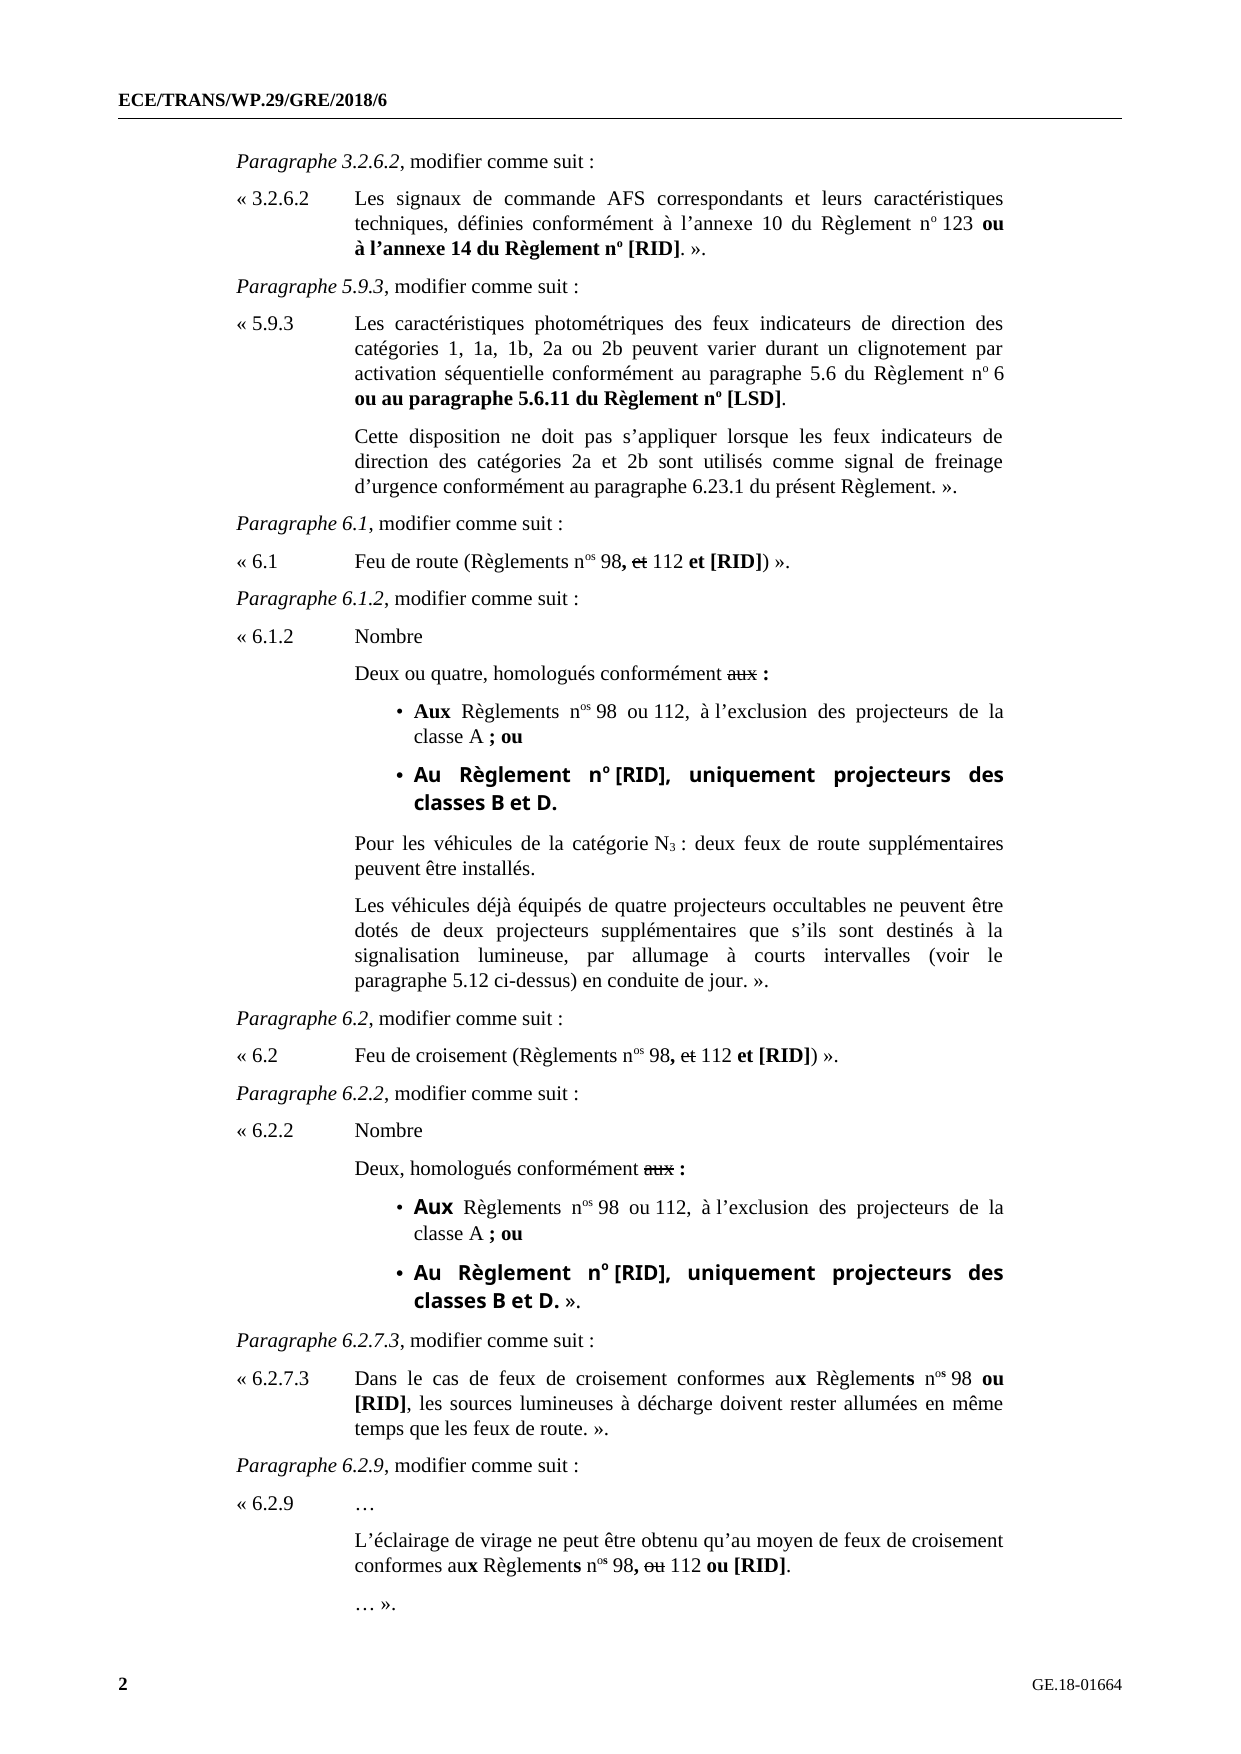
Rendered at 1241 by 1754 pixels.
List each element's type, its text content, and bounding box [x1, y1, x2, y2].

text Paragraphe 6.2.7.3, modifier comme suit : [236, 1327, 1004, 1352]
text Paragraphe 5.9.3, modifier comme suit : [236, 273, 1004, 298]
text Paragraphe 6.2.2, modifier comme suit : [236, 1079, 1004, 1104]
text Paragraphe 3.2.6.2, modifier comme suit : [236, 148, 1004, 173]
text « 6.2.7.3 Dans le cas de feux de croisement conformes aux Règlements nos 98 ou [RID], les sources lumineuses à décharge doivent rester allumées en même temps que les feux de route. ». [236, 1365, 1004, 1440]
text Paragraphe 6.2.9, modifier comme suit : [236, 1452, 1004, 1477]
text Cette disposition ne doit pas s’appliquer lorsque les feux indicateurs de direction des catégories 2a et 2b sont utilisés comme signal de freinage d’urgence conformément au paragraphe 6.23.1 du présent Règlement. ». [354, 423, 1004, 498]
text « 6.2.9 … [236, 1490, 1004, 1515]
text Deux ou quatre, homologués conformément aux : [354, 660, 1004, 685]
text Au Règlement no [RID], uniquement projecteurs des classes B et D. ». [396, 1258, 1004, 1315]
text « 6.1 Feu de route (Règlements nos 98, et 112 et [RID]) ». [236, 548, 1004, 573]
text « 6.1.2 Nombre [236, 623, 1004, 648]
text Deux, homologués conformément aux : [354, 1154, 1004, 1179]
text « 3.2.6.2 Les signaux de commande AFS correspondants et leurs caractéristiques techniques, définies conformément à l’annexe 10 du Règlement no 123 ou à l’annexe 14 du Règlement no [RID]. ». [236, 185, 1004, 260]
text Aux Règlements nos 98 ou 112, à l’exclusion des projecteurs de la classe A ; ou [396, 1192, 1004, 1245]
text Aux Règlements nos 98 ou 112, à l’exclusion des projecteurs de la classe A ; ou [396, 698, 1004, 748]
text Au Règlement no [RID], uniquement projecteurs des classes B et D. [396, 760, 1004, 817]
text L’éclairage de virage ne peut être obtenu qu’au moyen de feux de croisement conformes aux Règlements nos 98, ou 112 ou [RID]. [354, 1527, 1004, 1577]
text Les véhicules déjà équipés de quatre projecteurs occultables ne peuvent être dotés de deux projecteurs supplémentaires que s’ils sont destinés à la signalisation lumineuse, par allumage à courts intervalles (voir le paragraphe 5.12 ci-dessus) en conduite de jour. ». [354, 892, 1004, 992]
text « 5.9.3 Les caractéristiques photométriques des feux indicateurs de direction des catégories 1, 1a, 1b, 2a ou 2b peuvent varier durant un clignotement par activation séquentielle conformément au paragraphe 5.6 du Règlement no 6 ou au paragraphe 5.6.11 du Règlement no [LSD]. [236, 310, 1004, 410]
text « 6.2.2 Nombre [236, 1117, 1004, 1142]
text Paragraphe 6.2, modifier comme suit : [236, 1004, 1004, 1029]
text Pour les véhicules de la catégorie N3 : deux feux de route supplémentaires peuvent être installés. [354, 829, 1004, 879]
text … ». [354, 1590, 1004, 1615]
text Paragraphe 6.1.2, modifier comme suit : [236, 585, 1004, 610]
text Paragraphe 6.1, modifier comme suit : [236, 510, 1004, 535]
text « 6.2 Feu de croisement (Règlements nos 98, et 112 et [RID]) ». [236, 1042, 1004, 1067]
